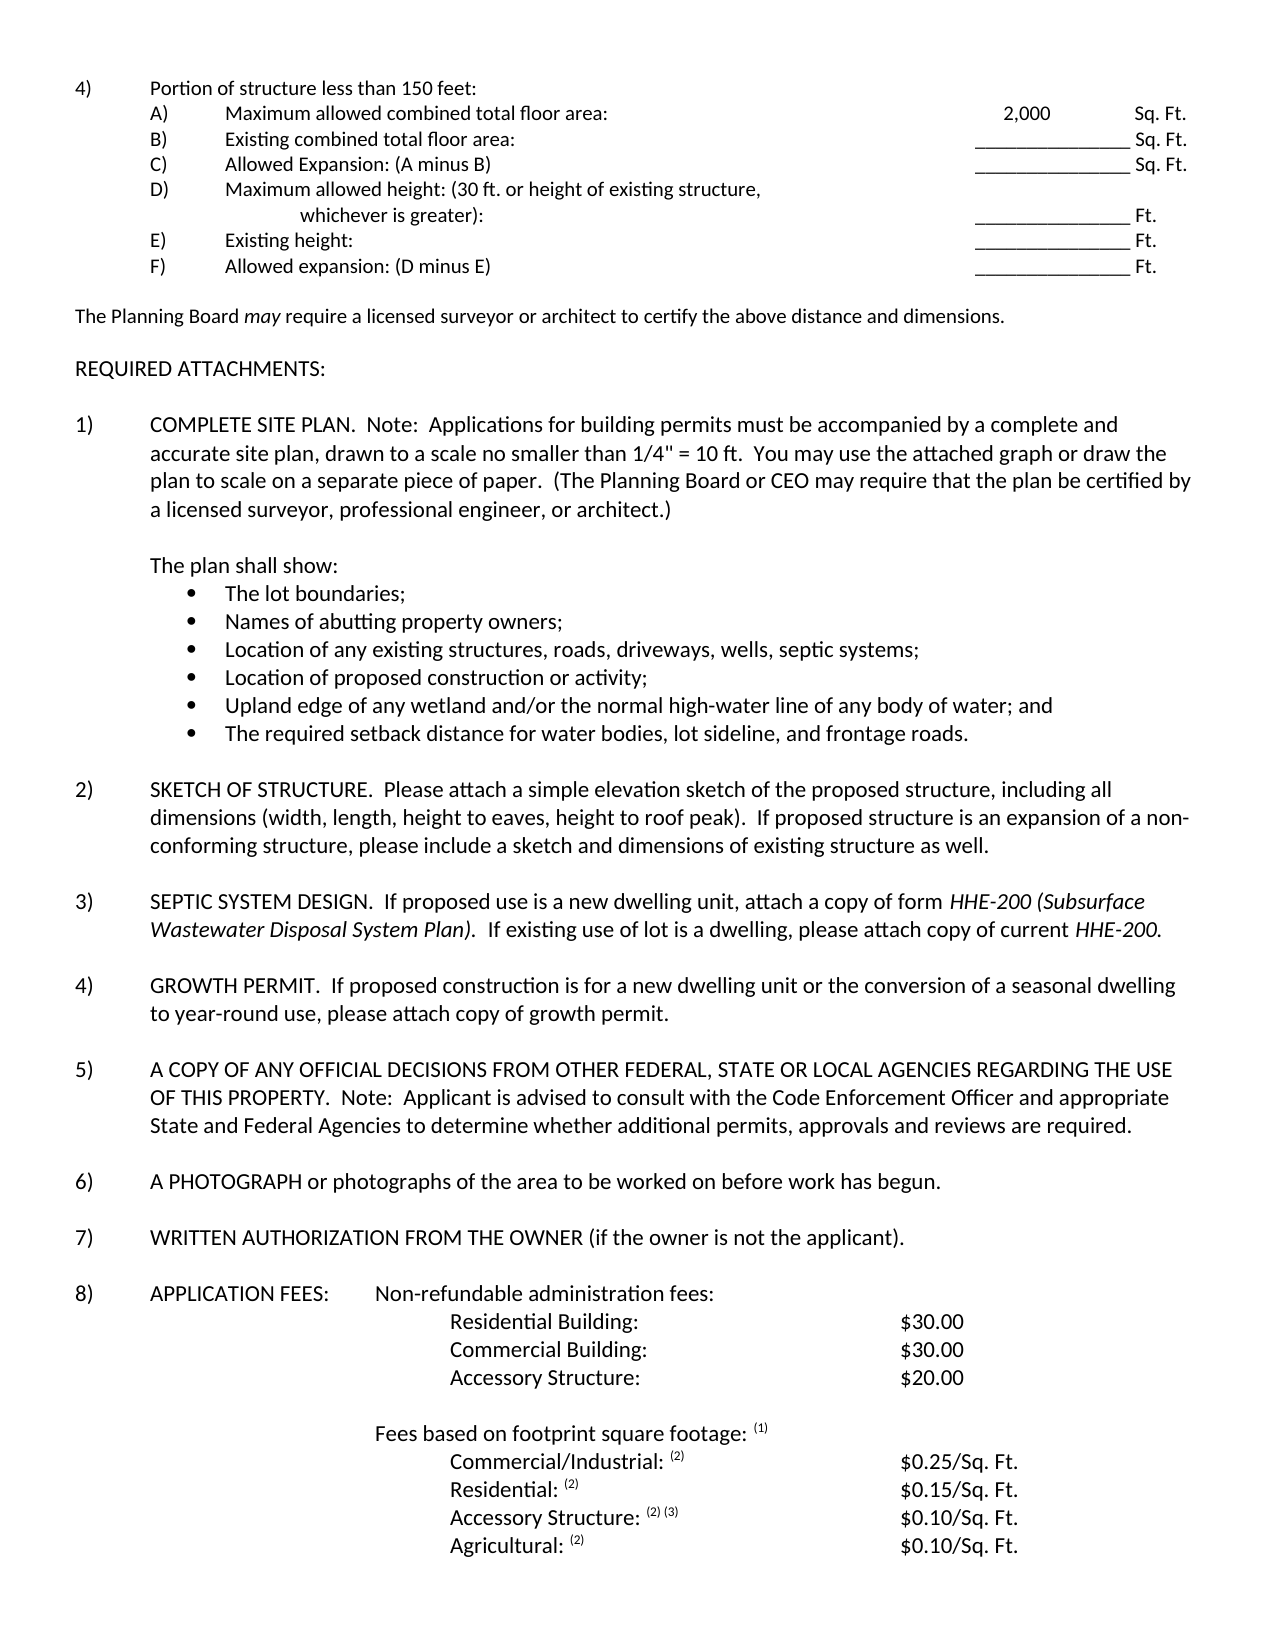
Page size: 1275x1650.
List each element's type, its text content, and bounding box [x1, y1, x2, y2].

list The lot boundaries; [187, 579, 1200, 607]
list Upland edge of any wetland and/or the normal high-water line of any body of water; and [187, 691, 1200, 719]
list Commercial Building: $30.00 [375, 1335, 1200, 1363]
text 6) A PHOTOGRAPH or photographs of the area to be worked on before work has begun. [75, 1167, 1200, 1195]
text E) Existing height: _______________ Ft. F) Allowed expansion: (D minus E) _______________ Ft. [75, 227, 1200, 278]
list Location of any existing structures, roads, driveways, wells, septic systems; [187, 635, 1200, 663]
text 2) SKETCH OF STRUCTURE. Please attach a simple elevation sketch of the proposed structure, including all dimensions (width, length, height to eaves, height to roof peak). If proposed structure is an expansion of a non- conforming structure, please include a sketch and dimensions of existing structure as well. [75, 775, 1200, 859]
list The required setback distance for water bodies, lot sideline, and frontage roads. [187, 719, 1200, 747]
list accurate site plan, drawn to a scale no smaller than 1/4" = 10 ft. You may use the attached graph or draw the plan to scale on a separate piece of paper. (The Planning Board or CEO may require that the plan be certified by a licensed surveyor, professional engineer, or architect.) [150, 439, 1200, 523]
text Commercial/Industrial: (2) $0.25/Sq. Ft. [75, 1447, 1200, 1475]
text whichever is greater): _______________ Ft. [75, 202, 1200, 227]
text 3) SEPTIC SYSTEM DESIGN. If proposed use is a new dwelling unit, attach a copy of form HHE-200 (Subsurface Wastewater Disposal System Plan). If existing use of lot is a dwelling, please attach copy of current HHE-200. [75, 887, 1200, 943]
list Location of proposed construction or activity; [187, 663, 1200, 691]
text 4) GROWTH PERMIT. If proposed construction is for a new dwelling unit or the conversion of a seasonal dwelling to year-round use, please attach copy of growth permit. [75, 971, 1200, 1027]
text Residential: (2) $0.15/Sq. Ft. [75, 1475, 1200, 1503]
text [75, 151, 1200, 177]
text REQUIRED ATTACHMENTS: [75, 354, 1200, 383]
list Residential Building: $30.00 [375, 1307, 1200, 1335]
text Fees based on footprint square footage: (1) [75, 1419, 1200, 1447]
text 4) Portion of structure less than 150 feet: [75, 75, 1200, 100]
text D) Maximum allowed height: (30 ft. or height of existing structure, [75, 177, 1200, 202]
list Names of abutting property owners; [187, 607, 1200, 635]
text Accessory Structure: (2) (3) $0.10/Sq. Ft. [75, 1503, 1200, 1531]
text 1) COMPLETE SITE PLAN. Note: Applications for building permits must be accompanied by a complete and [75, 411, 1200, 439]
text A) Maximum allowed combined total floor area: 2,000 Sq. Ft. [75, 100, 1200, 126]
text The Planning Board may require a licensed surveyor or architect to certify the above distance and dimensions. [75, 304, 1200, 329]
text 7) WRITTEN AUTHORIZATION FROM THE OWNER (if the owner is not the applicant). [75, 1223, 1200, 1251]
list The plan shall show: [150, 551, 1200, 579]
list Accessory Structure: $20.00 [375, 1363, 1200, 1391]
text 5) A COPY OF ANY OFFICIAL DECISIONS FROM OTHER FEDERAL, STATE OR LOCAL AGENCIES REGARDING THE USE OF THIS PROPERTY. Note: Applicant is advised to consult with the Code Enforcement Officer and appropriate State and Federal Agencies to determine whether additional permits, approvals and reviews are required. [75, 1055, 1200, 1139]
text Agricultural: (2) $0.10/Sq. Ft. [75, 1531, 1200, 1559]
text 8) APPLICATION FEES: Non-refundable administration fees: [75, 1279, 1200, 1307]
text B) Existing combined total floor area: _______________ Sq. Ft. [75, 126, 1200, 151]
